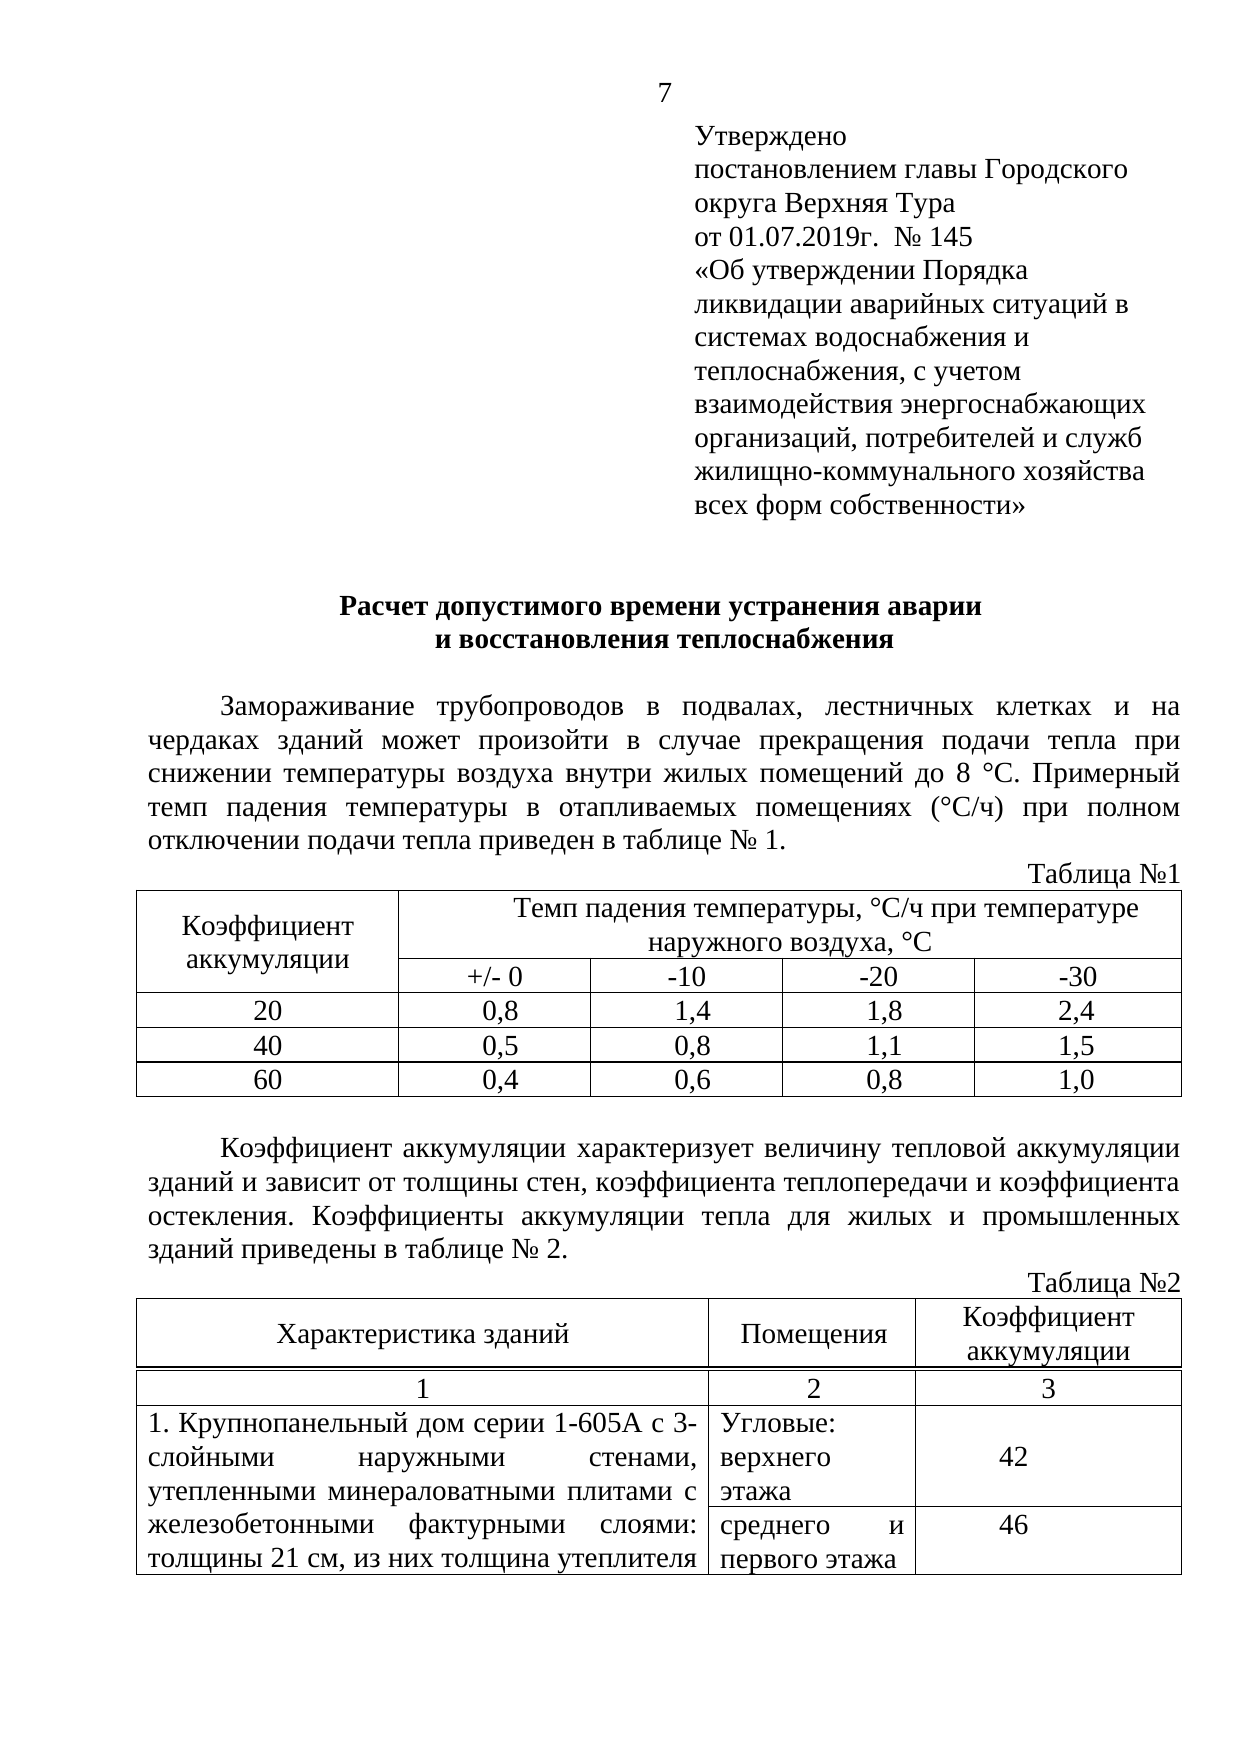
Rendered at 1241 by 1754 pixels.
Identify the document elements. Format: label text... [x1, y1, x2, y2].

table_cell -20 [783, 959, 974, 992]
table_cell 1,1 [783, 1028, 974, 1061]
table_cell +/- 0 [399, 959, 590, 992]
table_header 1 [137, 1371, 708, 1404]
table_cell 42 [916, 1406, 1181, 1506]
table_cell 0,8 [783, 1063, 974, 1096]
table_cell 0,8 [591, 1028, 782, 1061]
table_cell 20 [137, 993, 398, 1027]
table_cell 2,4 [975, 993, 1181, 1027]
table_cell 46 [916, 1507, 1181, 1574]
table_cell -30 [975, 959, 1181, 992]
text Расчет допустимого времени устранения аварии и восстановления теплоснабжения [148, 588, 1181, 655]
table_cell 60 [137, 1063, 398, 1096]
table_cell 1,8 [783, 993, 974, 1027]
table_header Помещения [709, 1299, 915, 1366]
table_cell среднего и первого этажа [709, 1507, 915, 1574]
table_cell -10 [591, 959, 782, 992]
text Коэффициент аккумуляции характеризует величину тепловой аккумуляции зданий и зависит от толщины стен, коэффициента теплопередачи и коэффициента остекления. Коэффициенты аккумуляции тепла для жилых и промышленных зданий приведены в таблице № 2. [148, 1131, 1181, 1265]
text постановлением главы Городского округа Верхняя Тура от 01.07.2019г. № 145 [694, 152, 1181, 252]
table_cell 40 [137, 1028, 398, 1061]
table_header Характеристика зданий [137, 1299, 708, 1366]
table_cell 0,4 [399, 1063, 590, 1096]
text Замораживание трубопроводов в подвалах, лестничных клетках и на чердаках зданий может произойти в случае прекращения подачи тепла при снижении температуры воздуха внутри жилых помещений до 8 °С. Примерный темп падения температуры в отапливаемых помещениях (°С/ч) при полном отключении подачи тепла приведен в таблице № 1. [148, 688, 1181, 856]
text Таблица №1 [148, 856, 1181, 889]
text «Об утверждении Порядка ликвидации аварийных ситуаций в системах водоснабжения и теплоснабжения, с учетом взаимодействия энергоснабжающих организаций, потребителей и служб жилищно-коммунального хозяйства всех форм собственности» [694, 252, 1181, 521]
table_header Коэффициент аккумуляции [137, 891, 398, 992]
table_cell 0,5 [399, 1028, 590, 1061]
table_header Коэффициент аккумуляции [916, 1299, 1181, 1366]
table_header Темп падения температуры, °С/ч при температуре наружного воздуха, °С [399, 891, 1181, 958]
table_cell 0,8 [399, 993, 590, 1027]
table_header 2 [709, 1371, 915, 1404]
table_cell 1,0 [975, 1063, 1181, 1096]
text Таблица №2 [148, 1265, 1181, 1298]
table_cell Угловые: верхнего этажа [709, 1406, 915, 1506]
text Утверждено [694, 118, 1181, 152]
table_cell 0,6 [591, 1063, 782, 1096]
table_cell 1,5 [975, 1028, 1181, 1061]
table_cell 1. Крупнопанельный дом серии 1-605А с 3-слойными наружными стенами, утепленными минераловатными плитами с железобетонными фактурными слоями: толщины , из них толщина утеплителя . [137, 1406, 708, 1574]
table_header 3 [916, 1371, 1181, 1404]
table_cell 1,4 [591, 993, 782, 1027]
